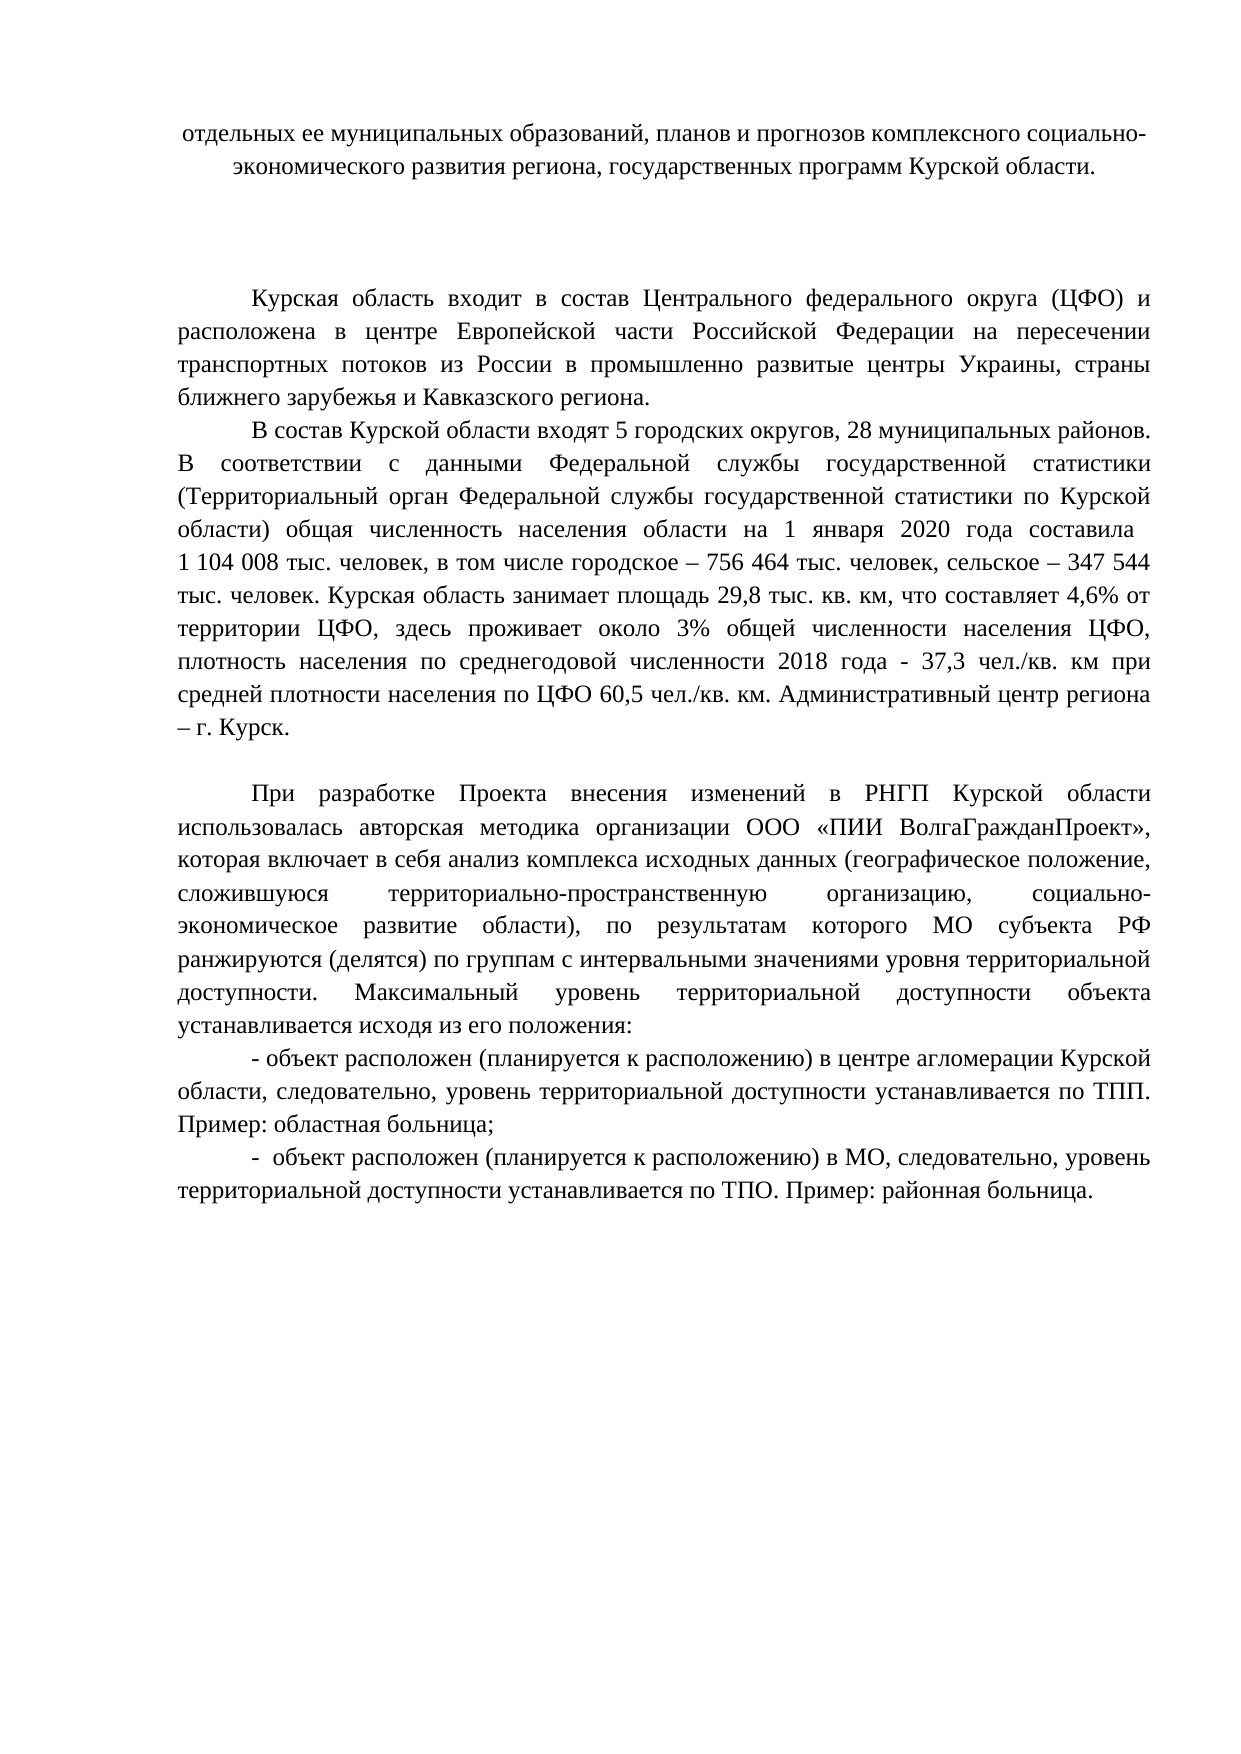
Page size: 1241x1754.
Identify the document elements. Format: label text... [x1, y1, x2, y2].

text Курская область входит в состав Центрального федерального округа (ЦФО) и расположена в центре Европейской части Российской Федерации на пересечении транспортных потоков из России в промышленно развитые центры Украины, страны ближнего зарубежья и Кавказского региона. [177, 283, 1152, 411]
text - объект расположен (планируется к расположению) в центре агломерации Курской области, следовательно, уровень территориальной доступности устанавливается по ТПП. Пример: областная больница; [177, 1043, 1152, 1137]
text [177, 118, 1152, 180]
text В состав Курской области входят 5 городских округов, 28 муниципальных районов. В соответствии с данными Федеральной службы государственной статистики (Территориальный орган Федеральной службы государственной статистики по Курской области) общая численность населения области на 1 января 2020 года составила 1 104 008 тыс. человек, в том числе городское – 756 464 тыс. человек, сельское – 347 544 тыс. человек. Курская область занимает площадь 29,8 тыс. кв. км, что составляет 4,6% от территории ЦФО, здесь проживает около 3% общей численности населения ЦФО, плотность населения по среднегодовой численности 2018 года - 37,3 чел./кв. км при средней плотности населения по ЦФО 60,5 чел./кв. км. Административный центр региона – г. Курск. [177, 415, 1152, 741]
text - объект расположен (планируется к расположению) в МО, следовательно, уровень территориальной доступности устанавливается по ТПО. Пример: районная больница. [177, 1142, 1152, 1203]
text При разработке Проекта внесения изменений в РНГП Курской области использовалась авторская методика организации ООО «ПИИ ВолгаГражданПроект», которая включает в себя анализ комплекса исходных данных (географическое положение, сложившуюся территориально-пространственную организацию, социально-экономическое развитие области), по результатам которого МО субъекта РФ ранжируются (делятся) по группам с интервальными значениями уровня территориальной доступности. Максимальный уровень территориальной доступности объекта устанавливается исходя из его положения: [177, 778, 1152, 1038]
